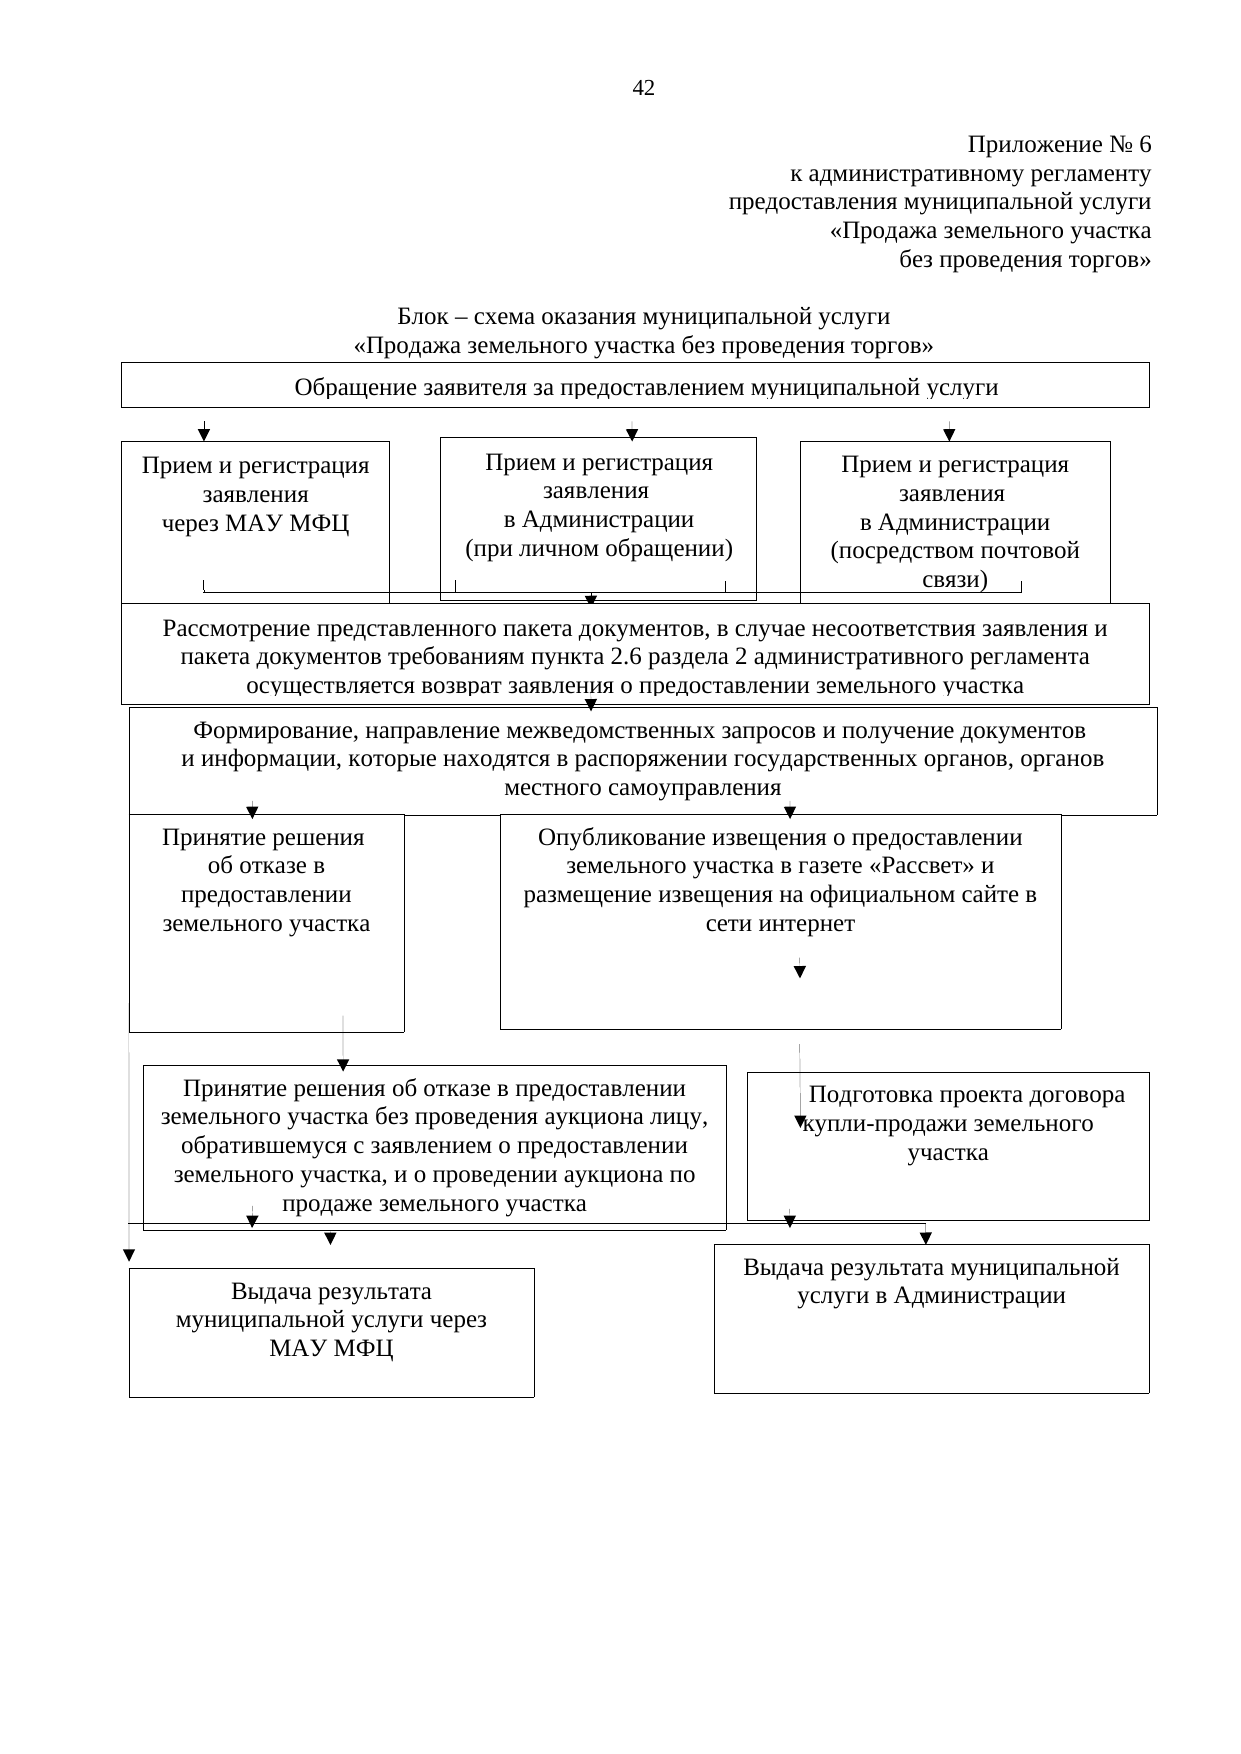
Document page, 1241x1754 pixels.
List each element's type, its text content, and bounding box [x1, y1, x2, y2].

text «Продажа земельного участка без проведения торгов» [136, 330, 1152, 359]
text «Продажа земельного участка [136, 215, 1152, 244]
text Блок – схема оказания муниципальной услуги [136, 301, 1152, 330]
title к административному регламенту [136, 158, 1152, 186]
title Приложение № 6 [136, 129, 1152, 158]
text предоставления муниципальной услуги [136, 186, 1152, 215]
text без проведения торгов» [136, 244, 1152, 273]
